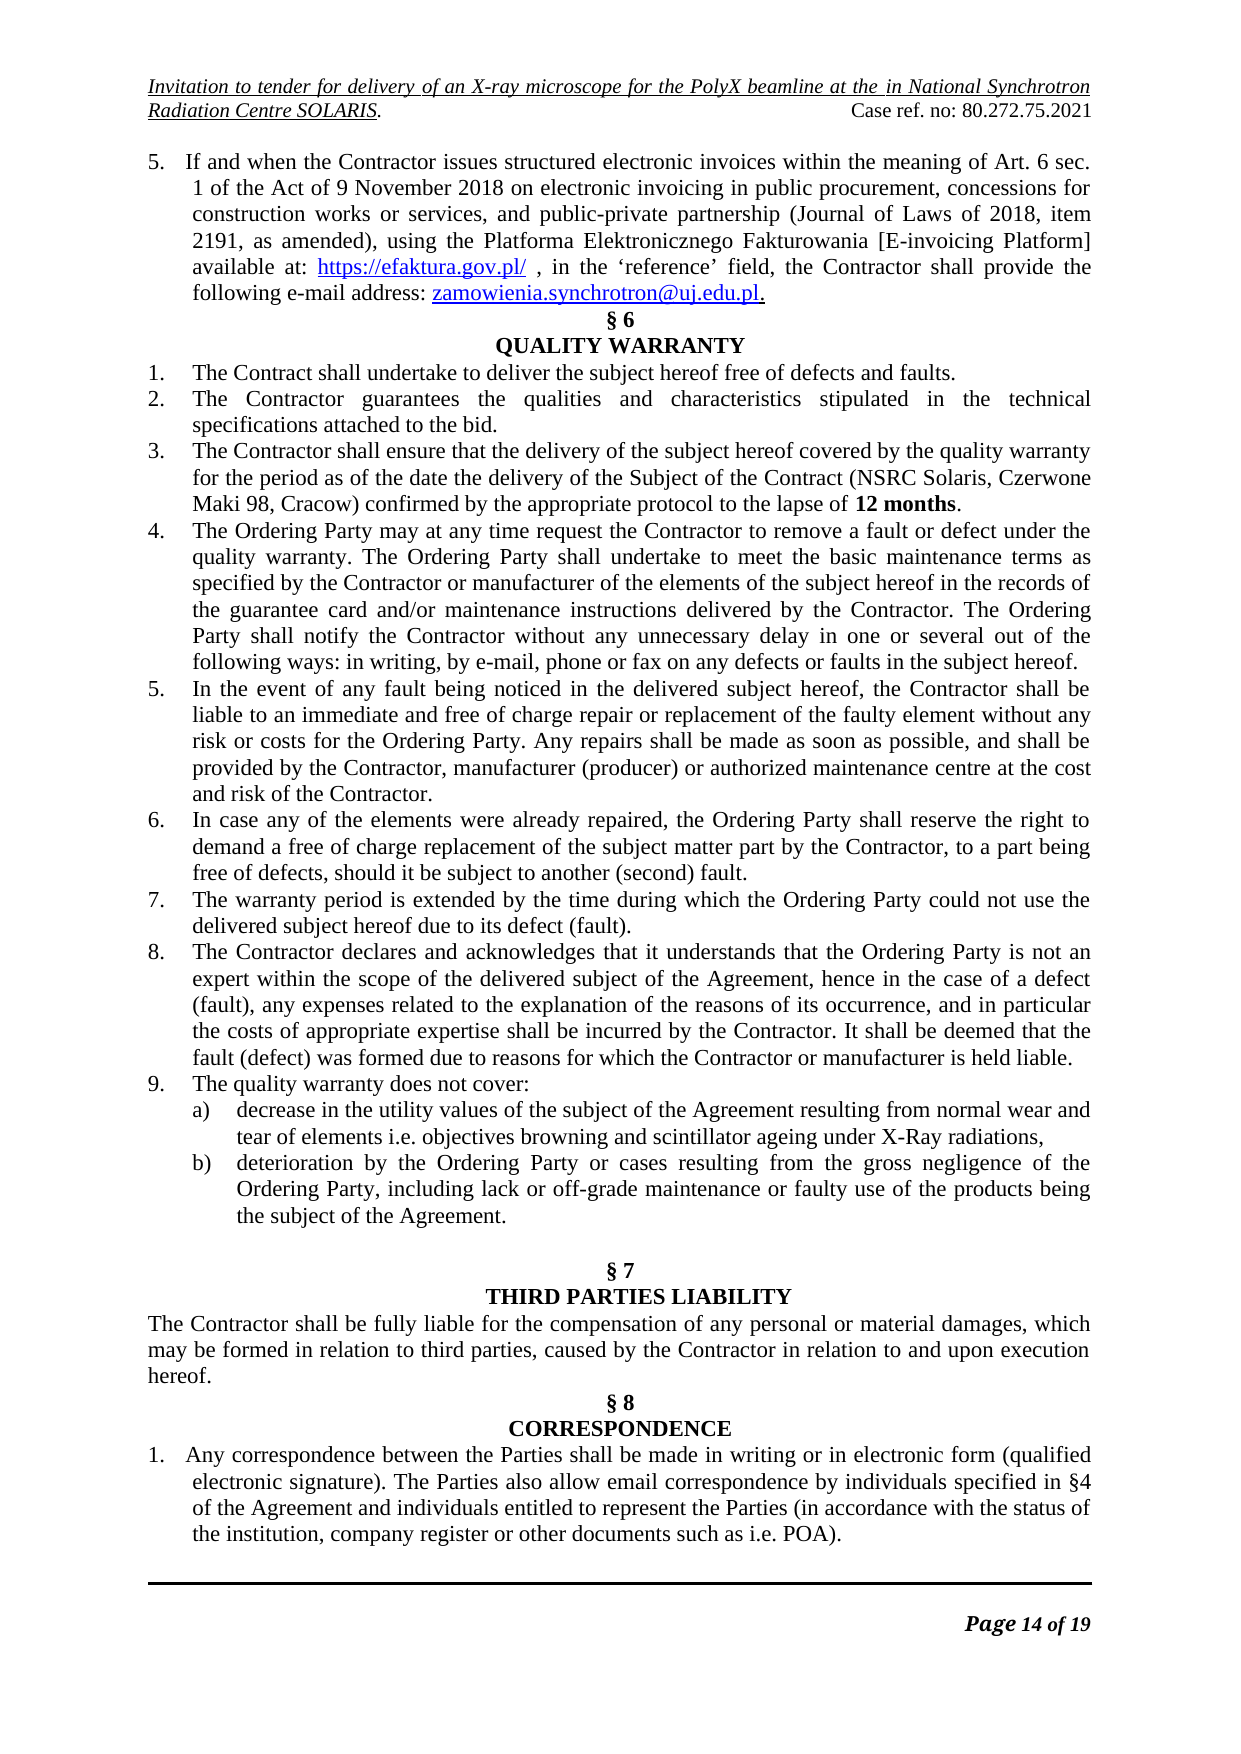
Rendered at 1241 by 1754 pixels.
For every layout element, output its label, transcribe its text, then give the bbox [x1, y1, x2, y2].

list The Contract shall undertake to deliver the subject hereof free of defects and faults. [148, 358, 1092, 385]
list deterioration by the Ordering Party or cases resulting from the gross negligence of the Ordering Party, including lack or off-grade maintenance or faulty use of the products being the subject of the Agreement. [192, 1149, 1092, 1228]
list In case any of the elements were already repaired, the Ordering Party shall reserve the right to demand a free of charge replacement of the subject matter part by the Contractor, to a part being free of defects, should it be subject to another (second) fault. [148, 807, 1092, 886]
list The Contractor shall ensure that the delivery of the subject hereof covered by the quality warranty for the period as of the date the delivery of the Subject of the Contract (NSRC Solaris, Czerwone Maki 98, Cracow) confirmed by the appropriate protocol to the lapse of 12 months. [148, 438, 1092, 517]
list The quality warranty does not cover: [148, 1070, 1092, 1096]
list The Ordering Party may at any time request the Contractor to remove a fault or defect under the quality warranty. The Ordering Party shall undertake to meet the basic maintenance terms as specified by the Contractor or manufacturer of the elements of the subject hereof in the records of the guarantee card and/or maintenance instructions delivered by the Contractor. The Ordering Party shall notify the Contractor without any unnecessary delay in one or several out of the following ways: in writing, by e-mail, phone or fax on any defects or faults in the subject hereof. [148, 517, 1092, 675]
text QUALITY WARRANTY [148, 332, 1092, 358]
list In the event of any fault being noticed in the delivered subject hereof, the Contractor shall be liable to an immediate and free of charge repair or replacement of the faulty element without any risk or costs for the Ordering Party. Any repairs shall be made as soon as possible, and shall be provided by the Contractor, manufacturer (producer) or authorized maintenance centre at the cost and risk of the Contractor. [148, 675, 1092, 807]
text § 8 [148, 1389, 1092, 1415]
list The Contractor guarantees the qualities and characteristics stipulated in the technical specifications attached to the bid. [148, 385, 1092, 438]
list If and when the Contractor issues structured electronic invoices within the meaning of Art. 6 sec. 1 of the Act of 9 November 2018 on electronic invoicing in public procurement, concessions for construction works or services, and public-private partnership (Journal of Laws of 2018, item 2191, as amended), using the Platforma Elektronicznego Fakturowania [E-invoicing Platform] available at: https://efaktura.gov.pl/ , in the ‘reference’ field, the Contractor shall provide the following e-mail address: zamowienia.synchrotron@uj.edu.pl. [148, 148, 1092, 306]
text The Contractor shall be fully liable for the compensation of any personal or material damages, which may be formed in relation to third parties, caused by the Contractor in relation to and upon execution hereof. [148, 1310, 1092, 1389]
text CORRESPONDENCE [148, 1415, 1092, 1441]
list The warranty period is extended by the time during which the Ordering Party could not use the delivered subject hereof due to its defect (fault). [148, 886, 1092, 938]
list decrease in the utility values of the subject of the Agreement resulting from normal wear and tear of elements i.e. objectives browning and scintillator ageing under X-Ray radiations, [192, 1096, 1092, 1149]
list The Contractor declares and acknowledges that it understands that the Ordering Party is not an expert within the scope of the delivered subject of the Agreement, hence in the case of a defect (fault), any expenses related to the explanation of the reasons of its occurrence, and in particular the costs of appropriate expertise shall be incurred by the Contractor. It shall be deemed that the fault (defect) was formed due to reasons for which the Contractor or manufacturer is held liable. [148, 938, 1092, 1070]
text THIRD PARTIES LIABILITY [185, 1283, 1092, 1310]
list Any correspondence between the Parties shall be made in writing or in electronic form (qualified electronic signature). The Parties also allow email correspondence by individuals specified in §4 of the Agreement and individuals entitled to represent the Parties (in accordance with the status of the institution, company register or other documents such as i.e. POA). [148, 1441, 1092, 1547]
text § 6 [148, 306, 1092, 332]
text § 7 [148, 1257, 1092, 1283]
